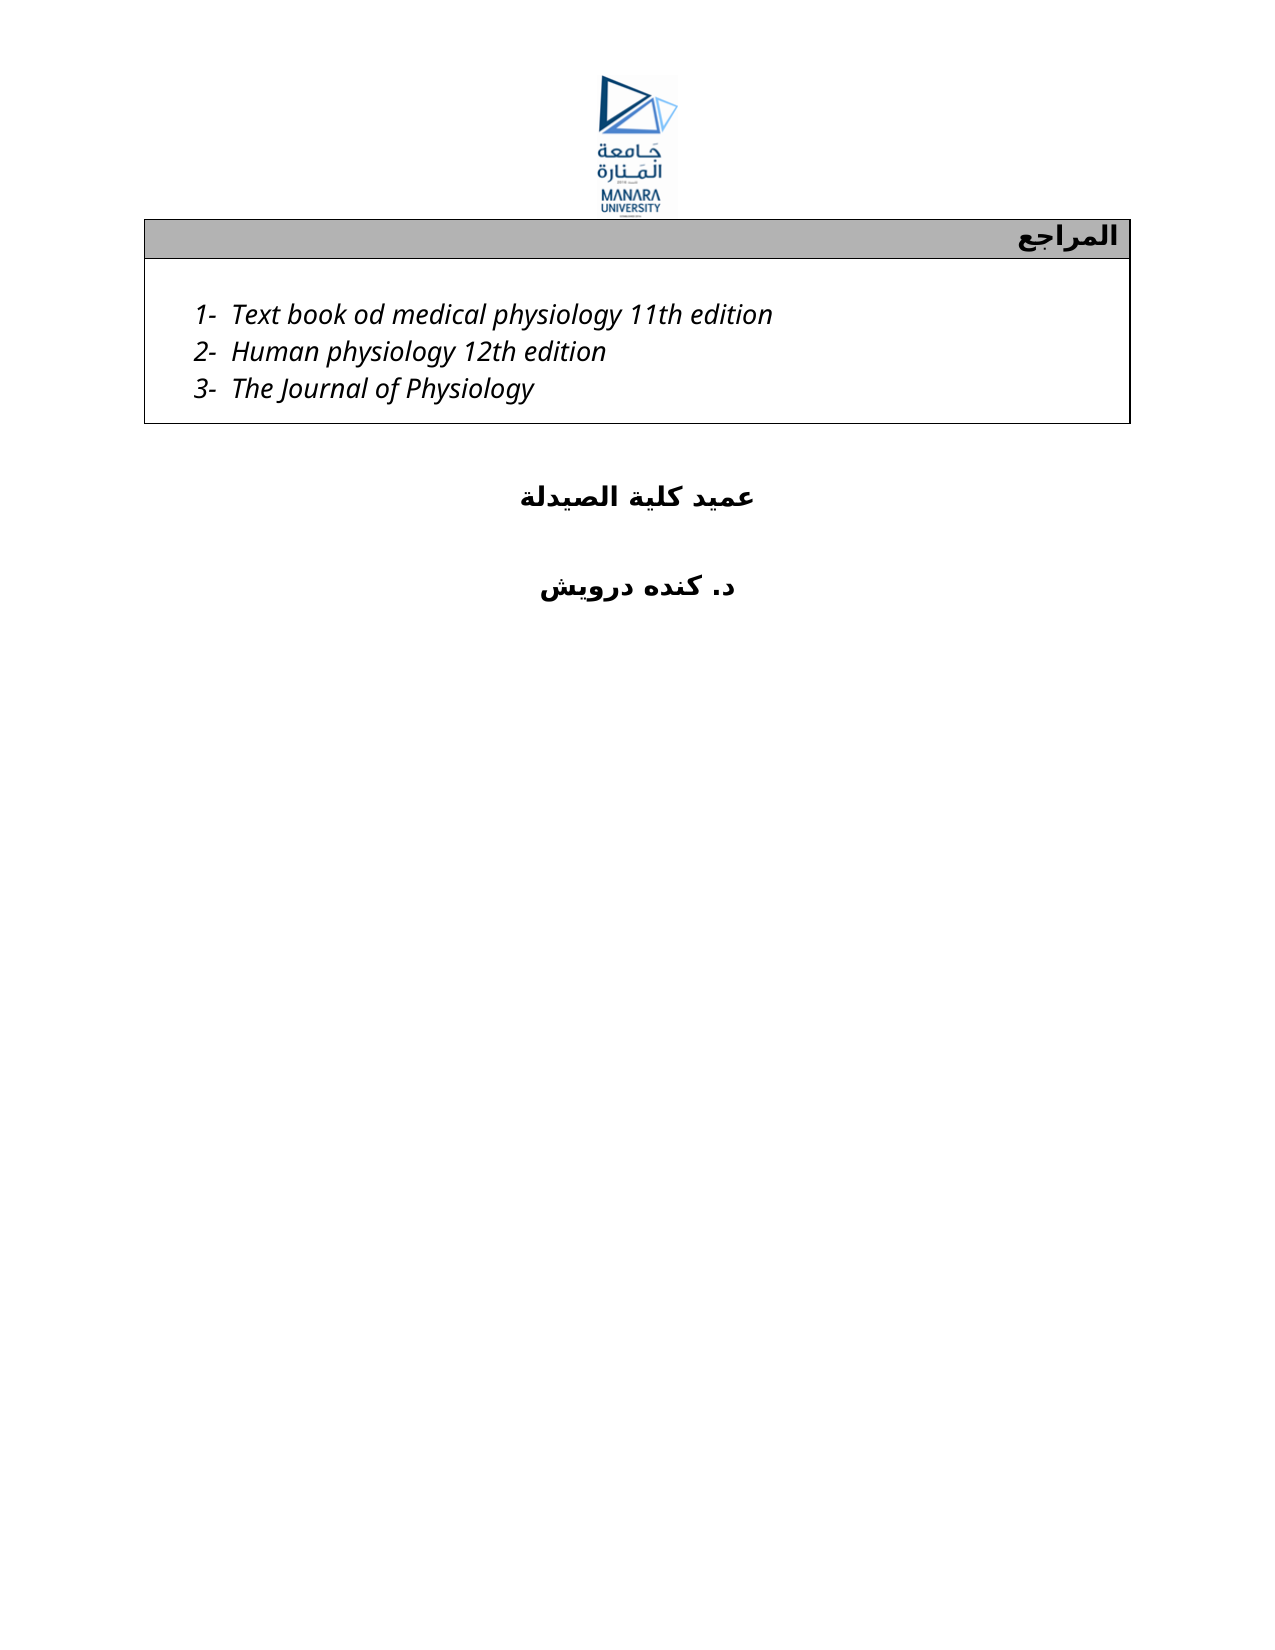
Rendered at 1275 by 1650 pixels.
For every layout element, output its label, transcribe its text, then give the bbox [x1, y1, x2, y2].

table_cell 1- Text book od medical physiology 11th edition 2- Human physiology 12th edition 3- The Journal of Physiology [145, 259, 1129, 423]
text عميد كلية الصيدلة [187, 453, 1087, 513]
table_header المراجع [145, 220, 1129, 258]
text د. كنده درويش [187, 542, 1087, 602]
picture [596, 75, 678, 219]
